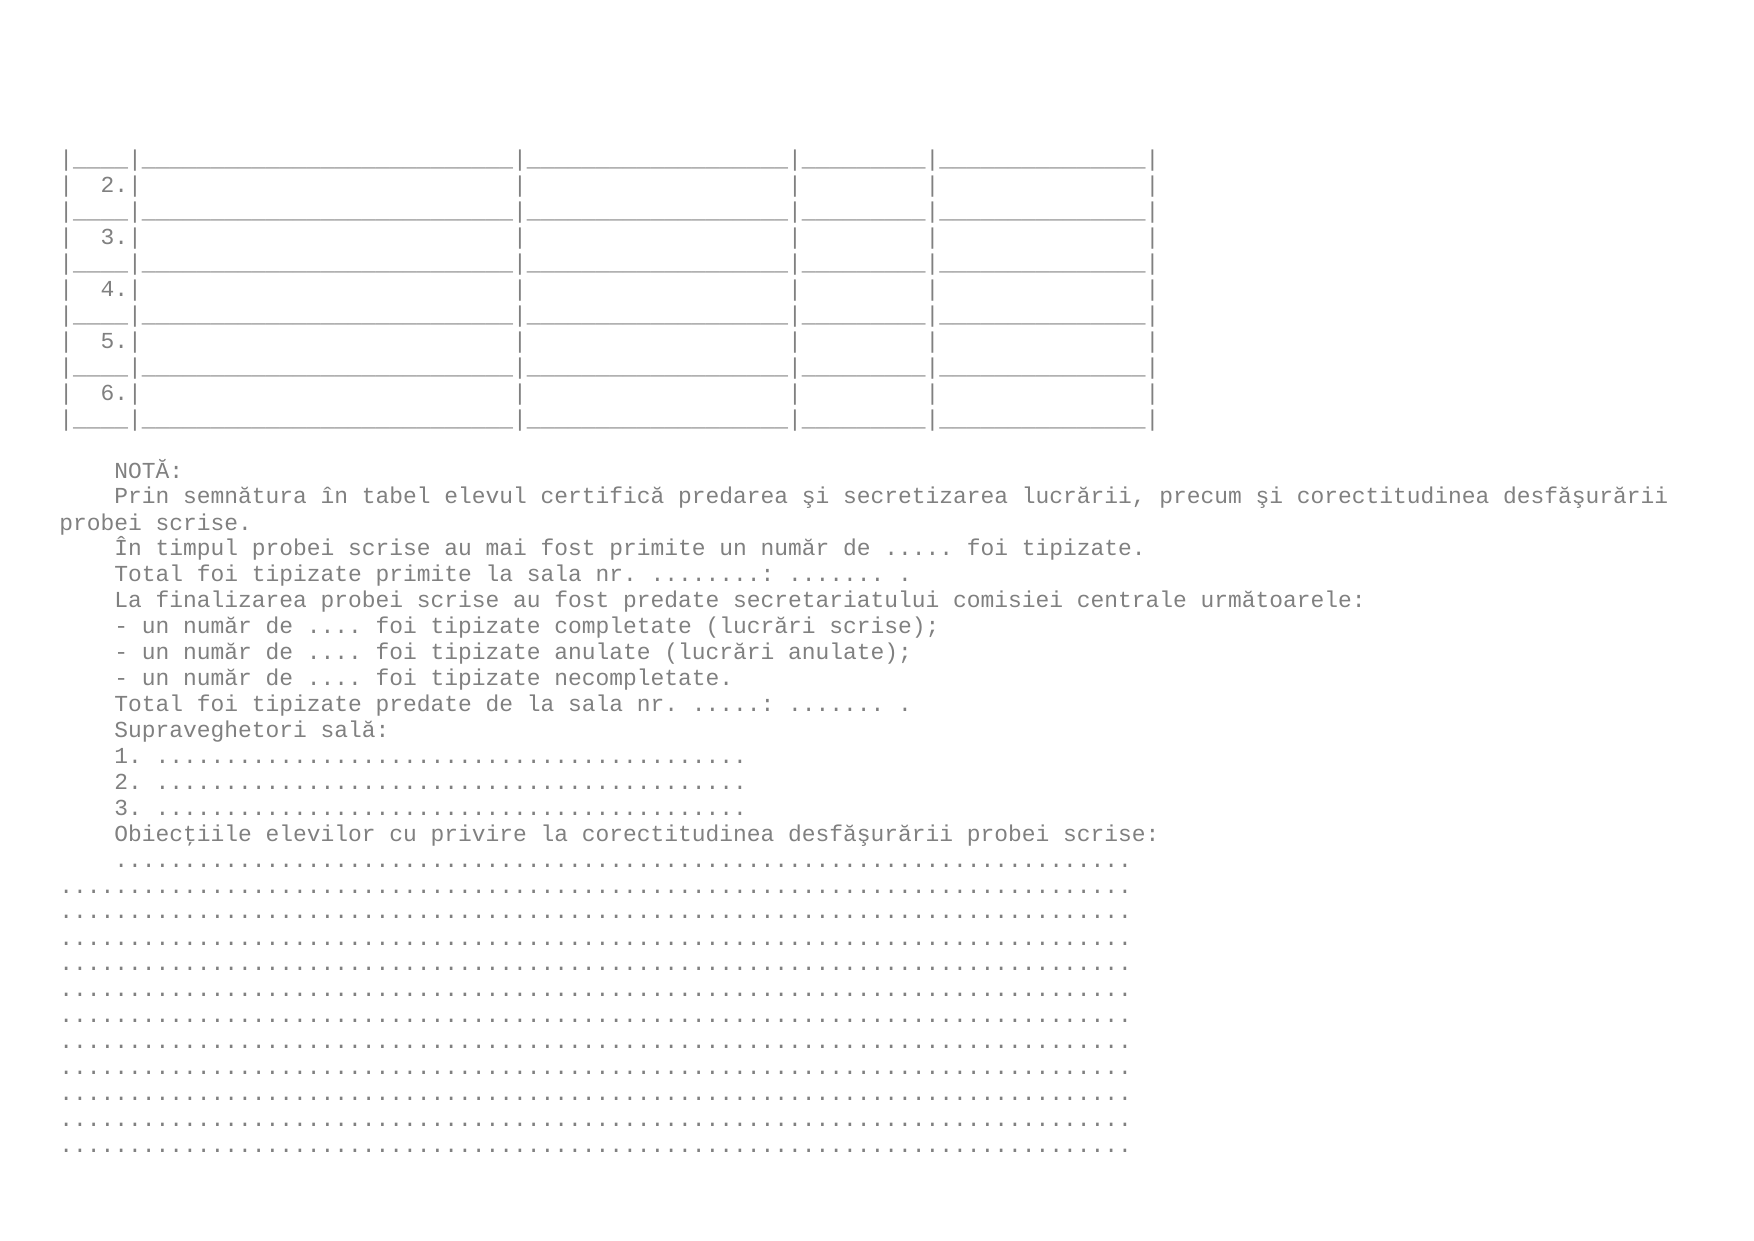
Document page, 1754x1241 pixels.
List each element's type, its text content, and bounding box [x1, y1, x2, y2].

text .............................................................................. [59, 1081, 1695, 1107]
text .............................................................................. [59, 1029, 1695, 1056]
text La finalizarea probei scrise au fost predate secretariatului comisiei centrale următoarele: [59, 589, 1695, 614]
text .............................................................................. [59, 874, 1695, 900]
text | 6.| | | | | [59, 381, 1695, 407]
text 3. ........................................... [59, 796, 1695, 822]
text Total foi tipizate primite la sala nr. ........: ....... . [59, 563, 1695, 589]
text | 3.| | | | | [59, 226, 1695, 251]
text .............................................................................. [59, 952, 1695, 978]
text Supraveghetori sală: [59, 718, 1695, 744]
text - un număr de .... foi tipizate completate (lucrări scrise); [59, 614, 1695, 641]
text NOTĂ: [59, 459, 1695, 485]
text Total foi tipizate predate de la sala nr. .....: ....... . [59, 692, 1695, 718]
text |____|___________________________|___________________|_________|_______________| [59, 355, 1695, 381]
text Prin semnătura în tabel elevul certifică predarea şi secretizarea lucrării, precum şi corectitudinea desfăşurării probei scrise. [59, 485, 1695, 537]
text - un număr de .... foi tipizate necompletate. [59, 666, 1695, 692]
text Obiecţiile elevilor cu privire la corectitudinea desfăşurării probei scrise: [59, 822, 1695, 848]
text |____|___________________________|___________________|_________|_______________| [59, 251, 1695, 277]
text .............................................................................. [59, 1056, 1695, 1081]
text .......................................................................... [59, 848, 1695, 874]
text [59, 1107, 1695, 1133]
text .............................................................................. [59, 1004, 1695, 1029]
text 2. ........................................... [59, 770, 1695, 796]
text - un număr de .... foi tipizate anulate (lucrări anulate); [59, 641, 1695, 666]
text În timpul probei scrise au mai fost primite un număr de ..... foi tipizate. [59, 537, 1695, 563]
text |____|___________________________|___________________|_________|_______________| [59, 303, 1695, 329]
text .............................................................................. [59, 926, 1695, 952]
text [59, 1133, 1695, 1159]
text | 2.| | | | | [59, 174, 1695, 199]
text | 4.| | | | | [59, 277, 1695, 303]
text |____|___________________________|___________________|_________|_______________| [59, 407, 1695, 433]
text .............................................................................. [59, 900, 1695, 926]
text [59, 199, 1695, 226]
text | 5.| | | | | [59, 329, 1695, 355]
text 1. ........................................... [59, 744, 1695, 770]
text .............................................................................. [59, 978, 1695, 1004]
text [59, 148, 1695, 174]
